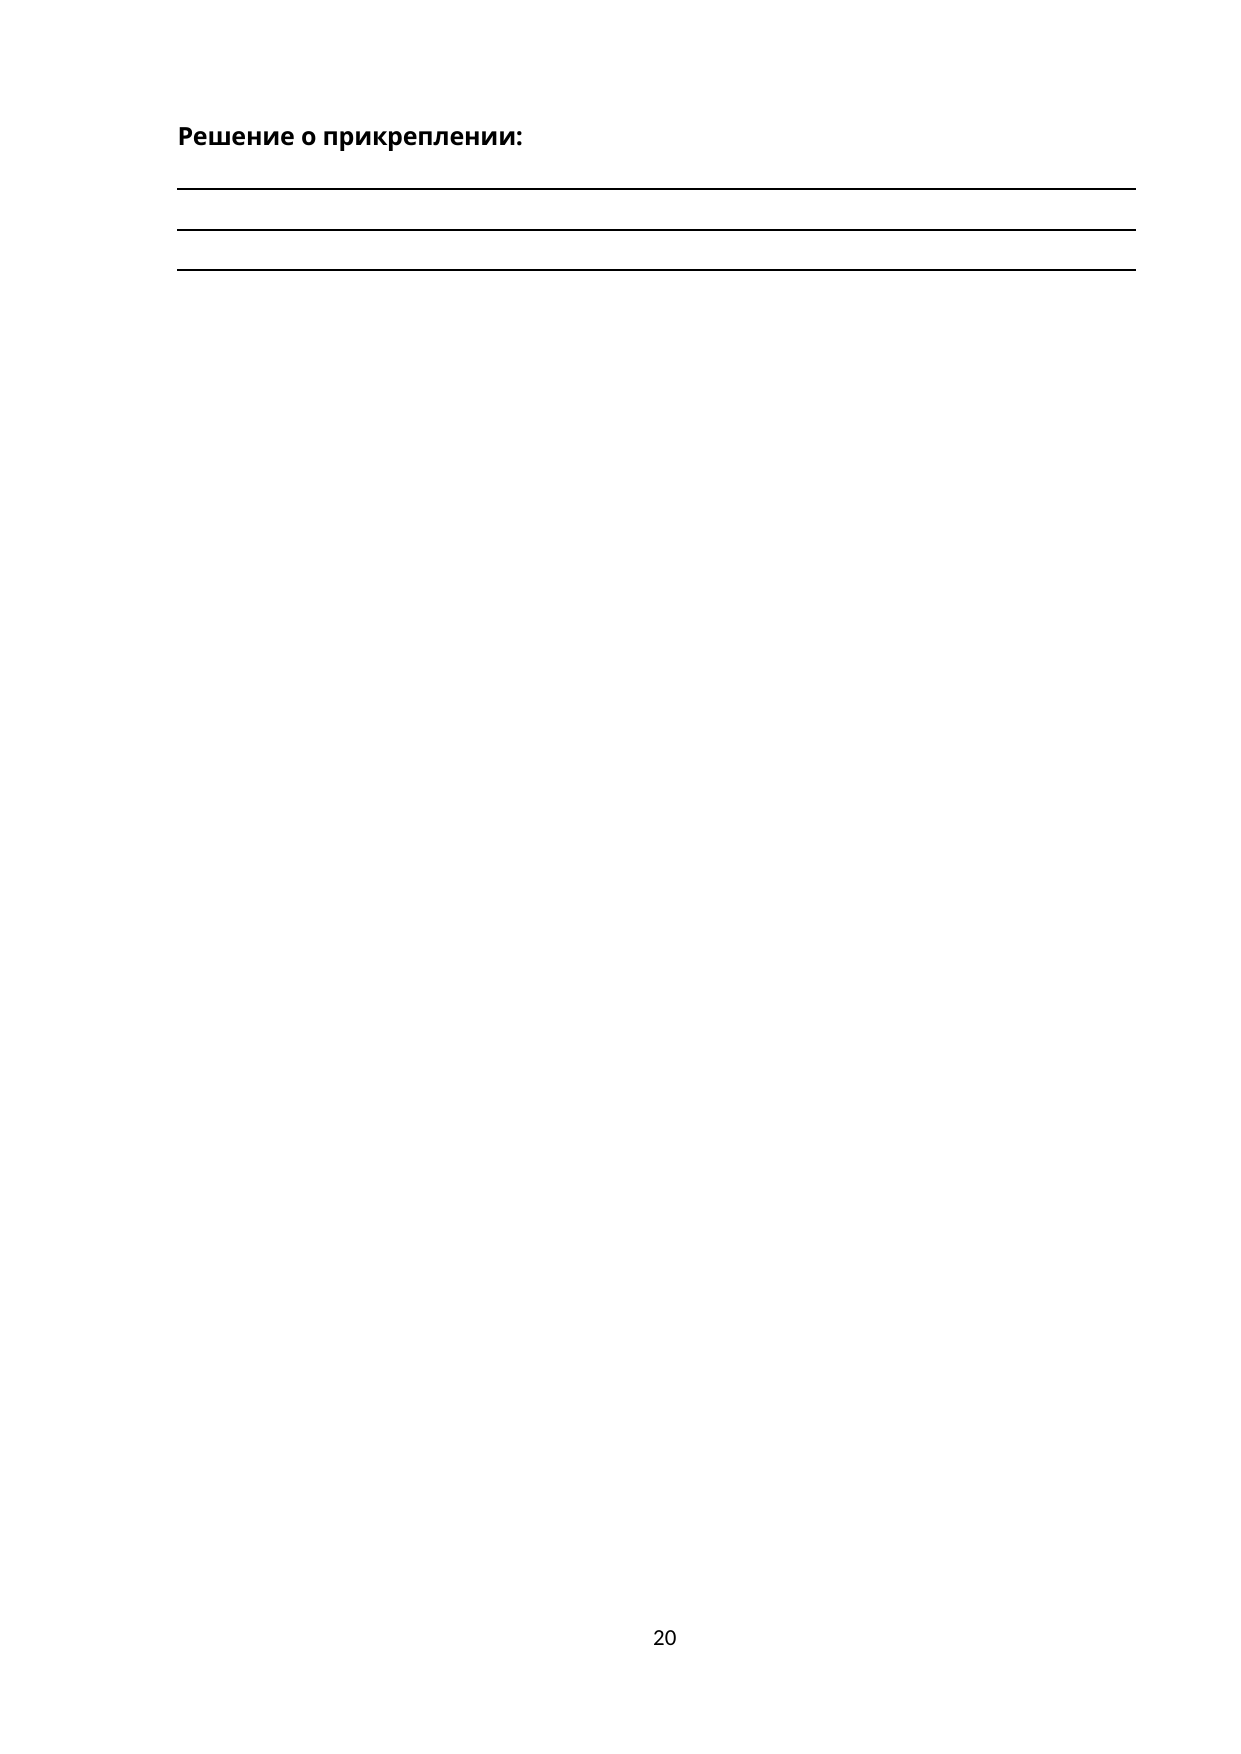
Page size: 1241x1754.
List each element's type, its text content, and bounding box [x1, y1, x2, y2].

text Решение о прикреплении: [177, 118, 1152, 275]
